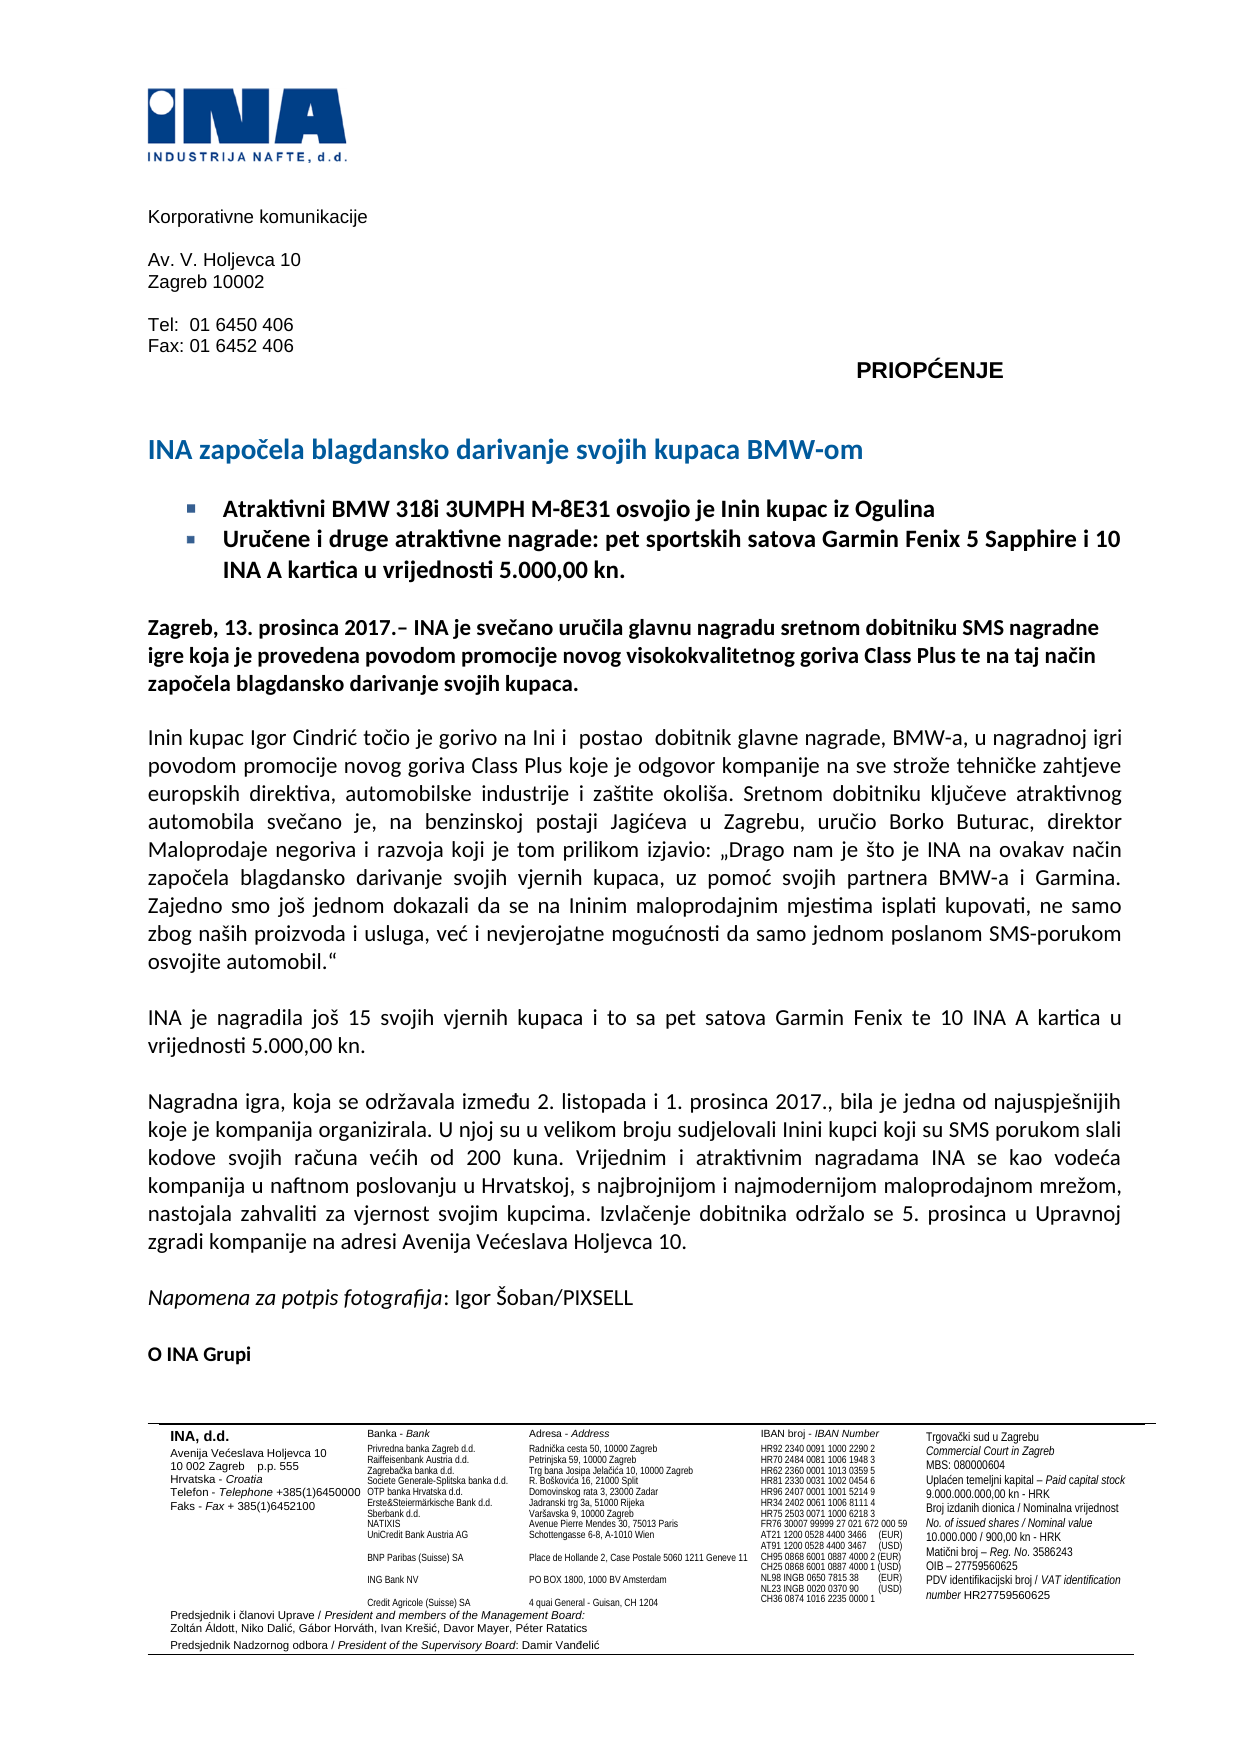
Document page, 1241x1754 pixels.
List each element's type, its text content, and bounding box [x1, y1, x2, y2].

text Korporativne komunikacije [148, 206, 1122, 227]
text Zagreb 10002 [148, 271, 1122, 292]
text Zagreb, 13. prosinca 2017.– INA je svečano uručila glavnu nagradu sretnom dobitniku SMS nagradne igre koja je provedena povodom promocije novog visokokvalitetnog goriva Class Plus te na taj način započela blagdansko darivanje svojih kupaca. [148, 613, 1122, 723]
list Uručene i druge atraktivne nagrade: pet sportskih satova Garmin Fenix 5 Sapphire i 10 INA A kartica u vrijednosti 5.000,00 kn. [185, 524, 1122, 585]
text Napomena za potpis fotografija: Igor Šoban/PIXSELL [148, 1283, 1122, 1312]
text PRIOPĆENJE [738, 357, 1122, 383]
text Nagradna igra, koja se održavala između 2. listopada i 1. prosinca 2017., bila je jedna od najuspješnijih koje je kompanija organizirala. U njoj su u velikom broju sudjelovali Inini kupci koji su SMS porukom slali kodove svojih računa većih od 200 kuna. Vrijednim i atraktivnim nagradama INA se kao vodeća kompanija u naftnom poslovanju u Hrvatskoj, s najbrojnijom i najmodernijom maloprodajnom mrežom, nastojala zahvaliti za vjernost svojim kupcima. Izvlačenje dobitnika održalo se 5. prosinca u Upravnoj zgradi kompanije na adresi Avenija Većeslava Holjevca 10. [148, 1087, 1122, 1256]
text Fax: 01 6452 406 [148, 335, 1122, 357]
text Av. V. Holjevca 10 [148, 249, 1122, 271]
picture [147, 88, 347, 163]
text INA započela blagdansko darivanje svojih kupaca BMW-om [148, 431, 1122, 467]
text Inin kupac Igor Cindrić točio je gorivo na Ini i postao dobitnik glavne nagrade, BMW-a, u nagradnoj igri povodom promocije novog goriva Class Plus koje je odgovor kompanije na sve strože tehničke zahtjeve europskih direktiva, automobilske industrije i zaštite okoliša. Sretnom dobitniku ključeve atraktivnog automobila svečano je, na benzinskoj postaji Jagićeva u Zagrebu, uručio Borko Buturac, direktor Maloprodaje negoriva i razvoja koji je tom prilikom izjavio: „Drago nam je što je INA na ovakav način započela blagdansko darivanje svojih vjernih kupaca, uz pomoć svojih partnera BMW-a i Garmina. Zajedno smo još jednom dokazali da se na Ininim maloprodajnim mjestima isplati kupovati, ne samo zbog naših proizvoda i usluga, već i nevjerojatne mogućnosti da samo jednom poslanom SMS-porukom osvojite automobil.“ [148, 723, 1122, 975]
text INA je nagradila još 15 svojih vjernih kupaca i to sa pet satova Garmin Fenix te 10 INA A kartica u vrijednosti 5.000,00 kn. [148, 1003, 1122, 1059]
list Atraktivni BMW 318i 3UMPH M-8E31 osvojio je Inin kupac iz Ogulina [185, 493, 1122, 524]
text Tel: 01 6450 406 [148, 314, 1122, 335]
text O INA Grupi [148, 1341, 1122, 1366]
